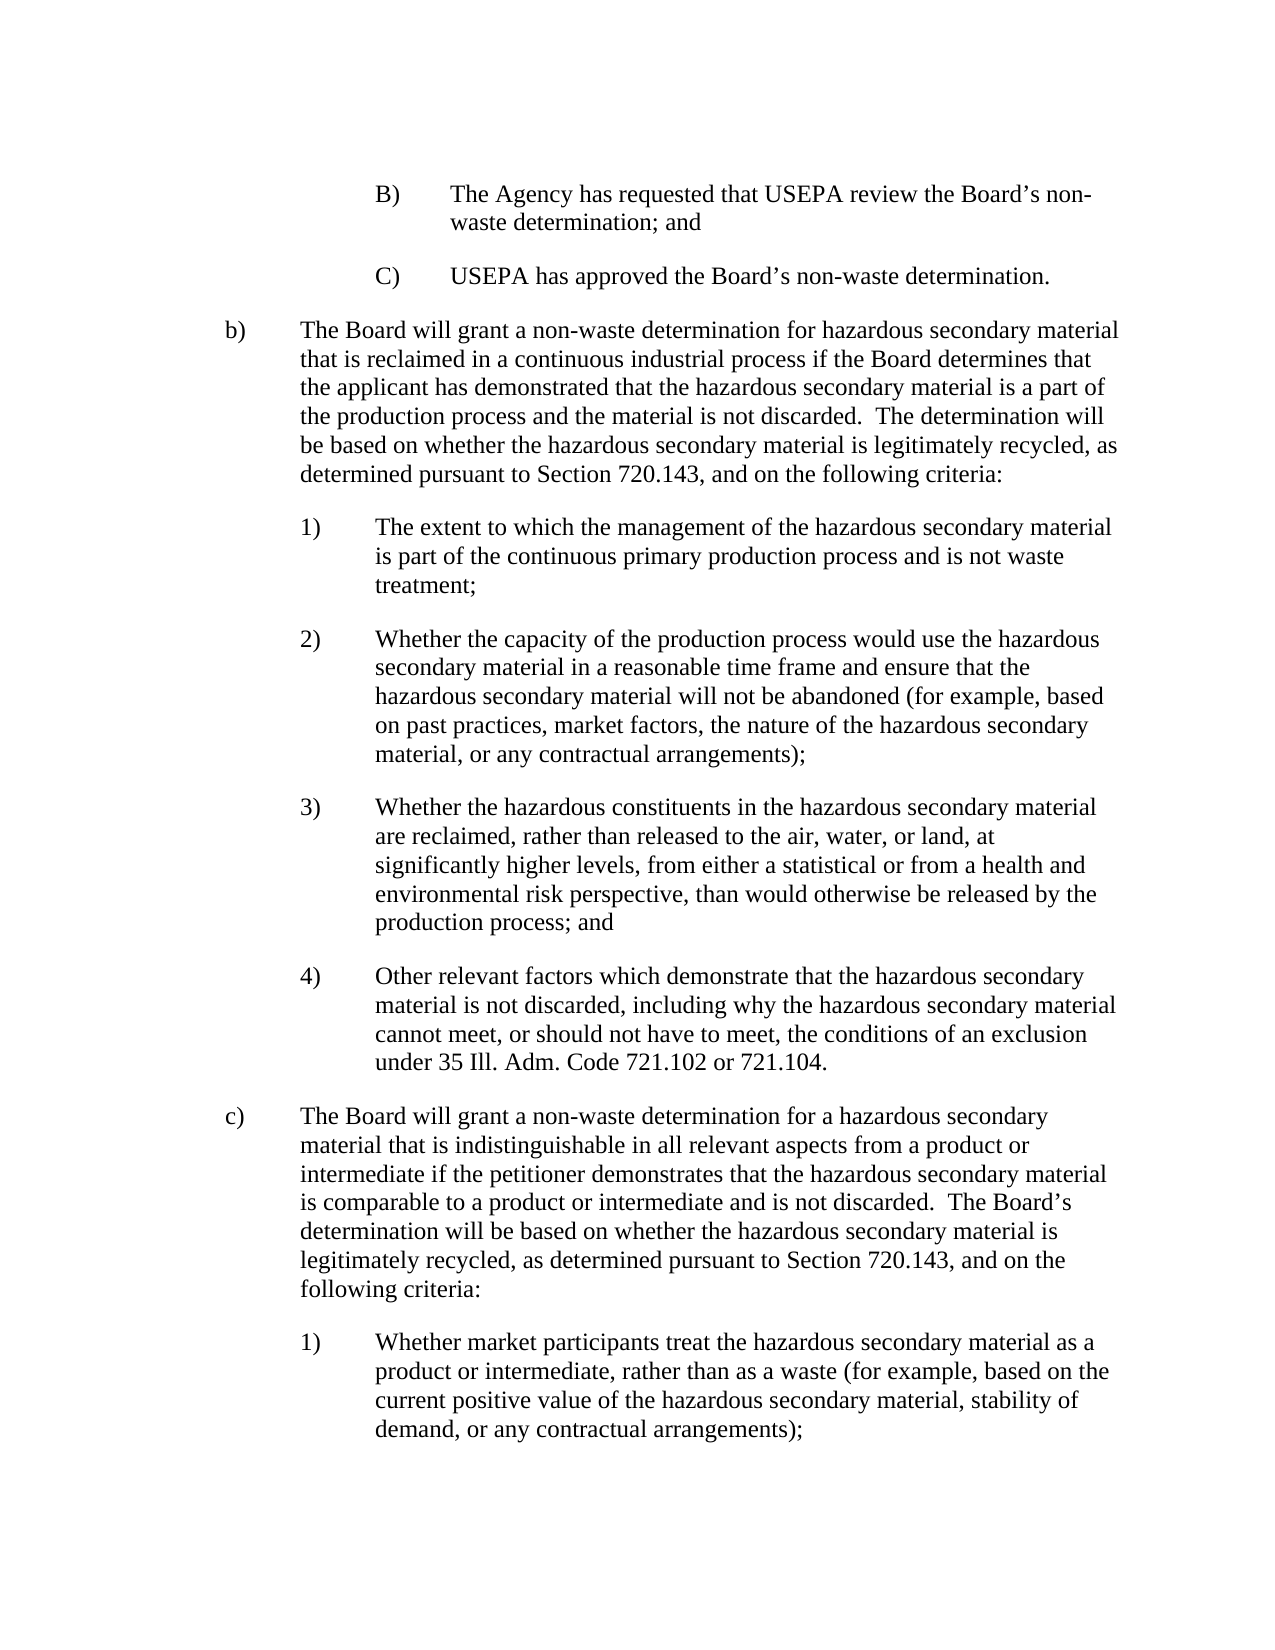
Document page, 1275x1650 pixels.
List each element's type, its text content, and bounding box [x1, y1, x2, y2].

text B) The Agency has requested that USEPA review the Board’s non-waste determination; and [375, 179, 1125, 236]
text 2) Whether the capacity of the production process would use the hazardous secondary material in a reasonable time frame and ensure that the hazardous secondary material will not be abandoned (for example, based on past practices, market factors, the nature of the hazardous secondary material, or any contractual arrangements); [300, 624, 1125, 767]
text 3) Whether the hazardous constituents in the hazardous secondary material are reclaimed, rather than released to the air, water, or land, at significantly higher levels, from either a statistical or from a health and environmental risk perspective, than would otherwise be released by the production process; and [300, 792, 1125, 936]
text b) The Board will grant a non-waste determination for hazardous secondary material that is reclaimed in a continuous industrial process if the Board determines that the applicant has demonstrated that the hazardous secondary material is a part of the production process and the material is not discarded. The determination will be based on whether the hazardous secondary material is legitimately recycled, as determined pursuant to Section 720.143, and on the following criteria: [225, 315, 1125, 487]
text 4) Other relevant factors which demonstrate that the hazardous secondary material is not discarded, including why the hazardous secondary material cannot meet, or should not have to meet, the conditions of an exclusion under 35 Ill. Adm. Code 721.102 or 721.104. [300, 961, 1125, 1076]
text 1) The extent to which the management of the hazardous secondary material is part of the continuous primary production process and is not waste treatment; [300, 512, 1125, 599]
text 1) Whether market participants treat the hazardous secondary material as a product or intermediate, rather than as a waste (for example, based on the current positive value of the hazardous secondary material, stability of demand, or any contractual arrangements); [300, 1327, 1125, 1442]
text c) The Board will grant a non-waste determination for a hazardous secondary material that is indistinguishable in all relevant aspects from a product or intermediate if the petitioner demonstrates that the hazardous secondary material is comparable to a product or intermediate and is not discarded. The Board’s determination will be based on whether the hazardous secondary material is legitimately recycled, as determined pursuant to Section 720.143, and on the following criteria: [225, 1101, 1125, 1302]
text C) USEPA has approved the Board’s non-waste determination. [375, 261, 1125, 290]
